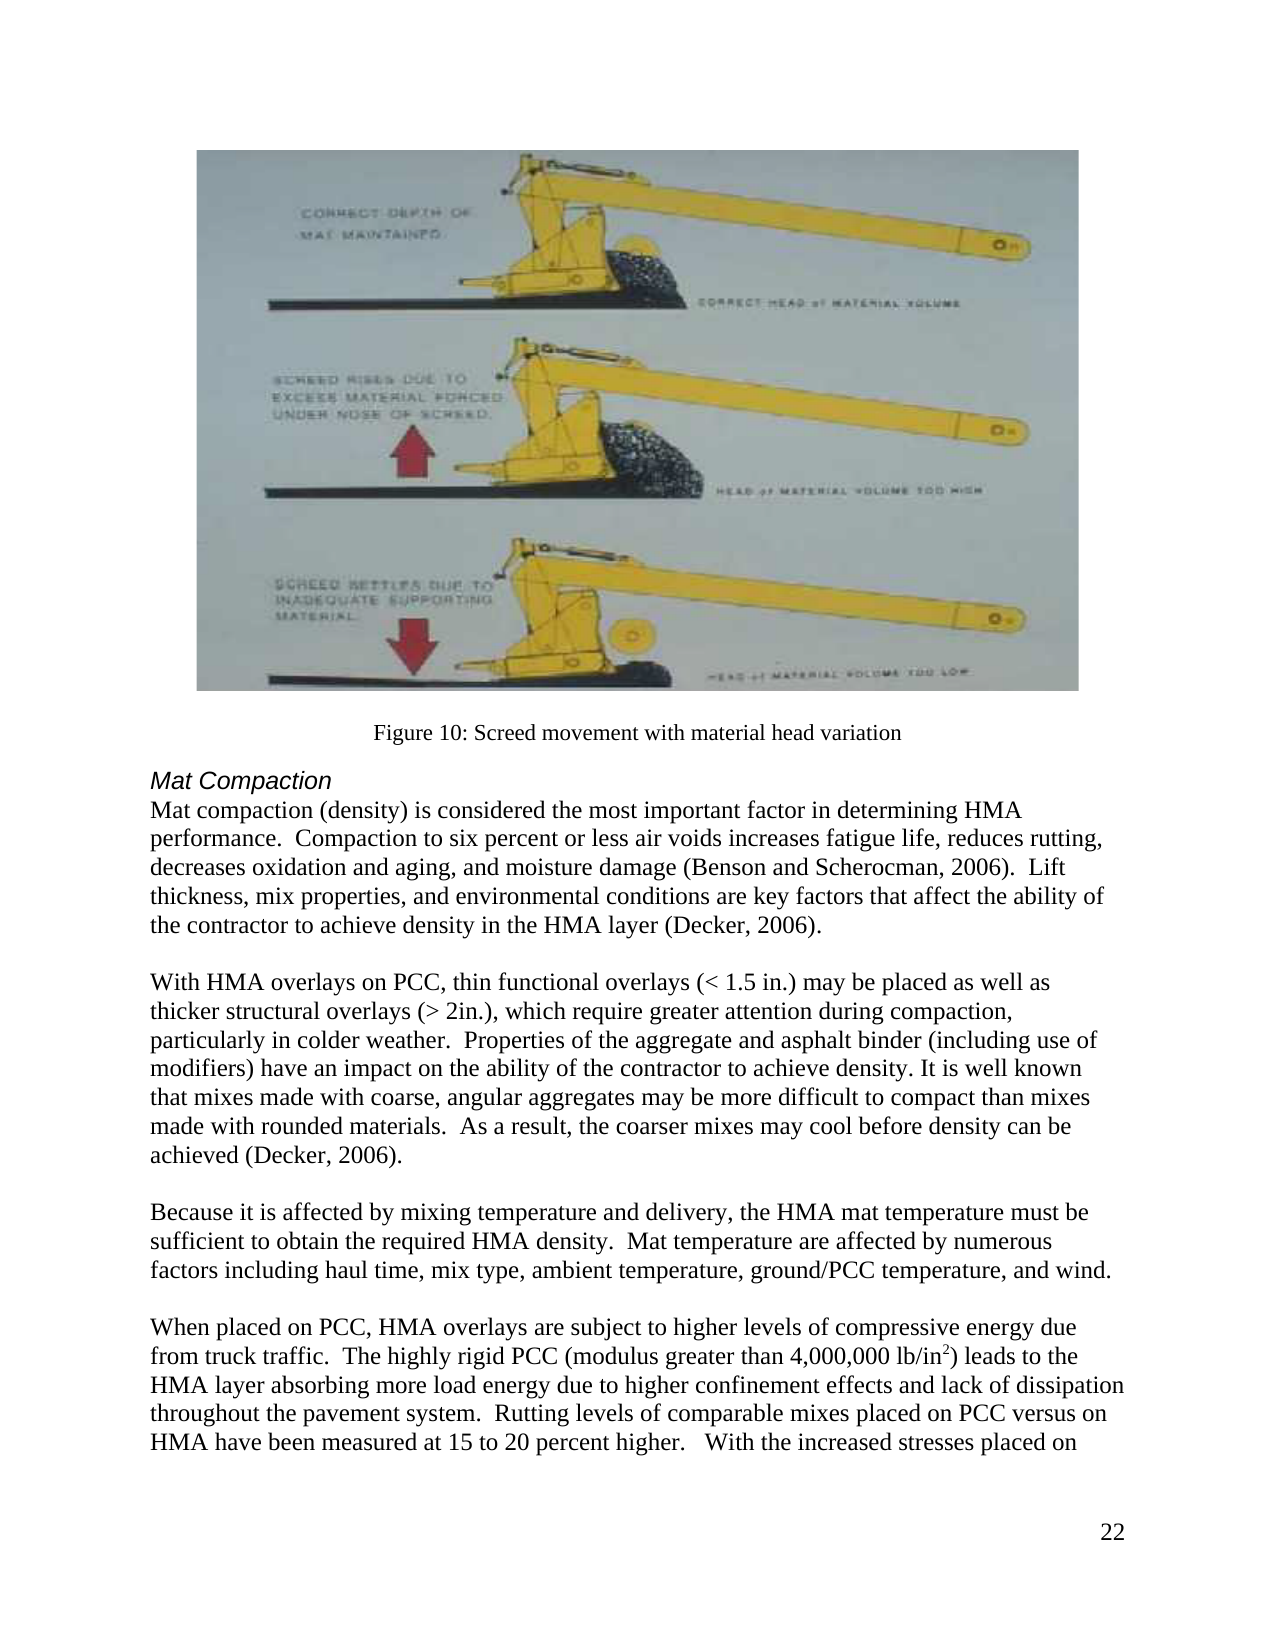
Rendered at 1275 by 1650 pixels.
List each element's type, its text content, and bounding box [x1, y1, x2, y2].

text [150, 1312, 1125, 1456]
text Mat compaction (density) is considered the most important factor in determining HMA performance. Compaction to six percent or less air voids increases fatigue life, reduces rutting, decreases oxidation and aging, and moisture damage (Benson and Scherocman, 2006). Lift thickness, mix properties, and environmental conditions are key factors that affect the ability of the contractor to achieve density in the HMA layer (Decker, 2006). [150, 795, 1125, 938]
text With HMA overlays on PCC, thin functional overlays (< 1.5 in.) may be placed as well as thicker structural overlays (> 2in.), which require greater attention during compaction, particularly in colder weather. Properties of the aggregate and asphalt binder (including use of modifiers) have an impact on the ability of the contractor to achieve density. It is well known that mixes made with coarse, angular aggregates may be more difficult to compact than mixes made with rounded materials. As a result, the coarser mixes may cool before density can be achieved (Decker, 2006). [150, 967, 1125, 1168]
text Figure 10: Screed movement with material head variation [150, 719, 1125, 745]
text Because it is affected by mixing temperature and delivery, the HMA mat temperature must be sufficient to obtain the required HMA density. Mat temperature are affected by numerous factors including haul time, mix type, ambient temperature, ground/PCC temperature, and wind. [150, 1197, 1125, 1283]
subtitle Mat Compaction [150, 766, 1125, 795]
